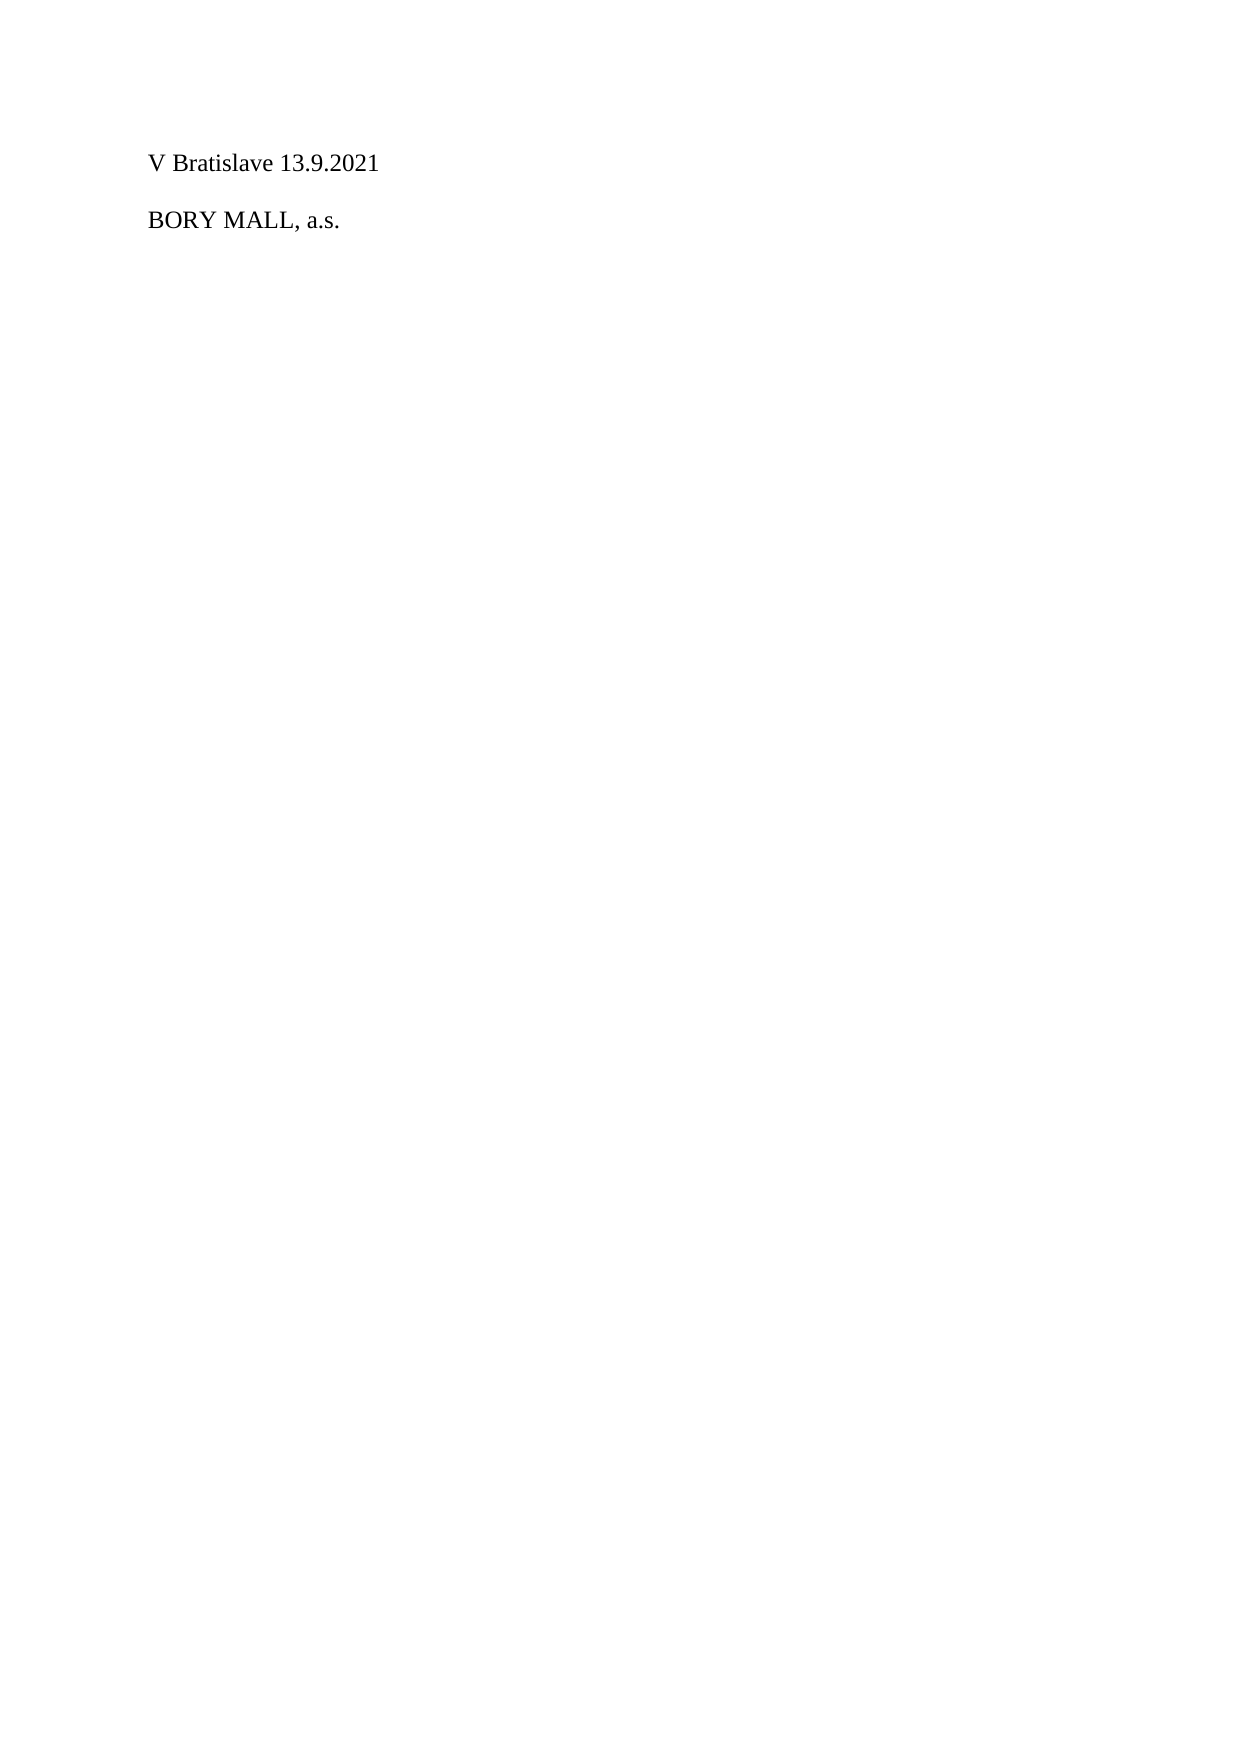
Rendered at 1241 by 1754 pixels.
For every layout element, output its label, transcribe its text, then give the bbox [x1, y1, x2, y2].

text BORY MALL, a.s. [148, 205, 1152, 234]
text V Bratislave 13.9.2021 [148, 148, 1152, 176]
